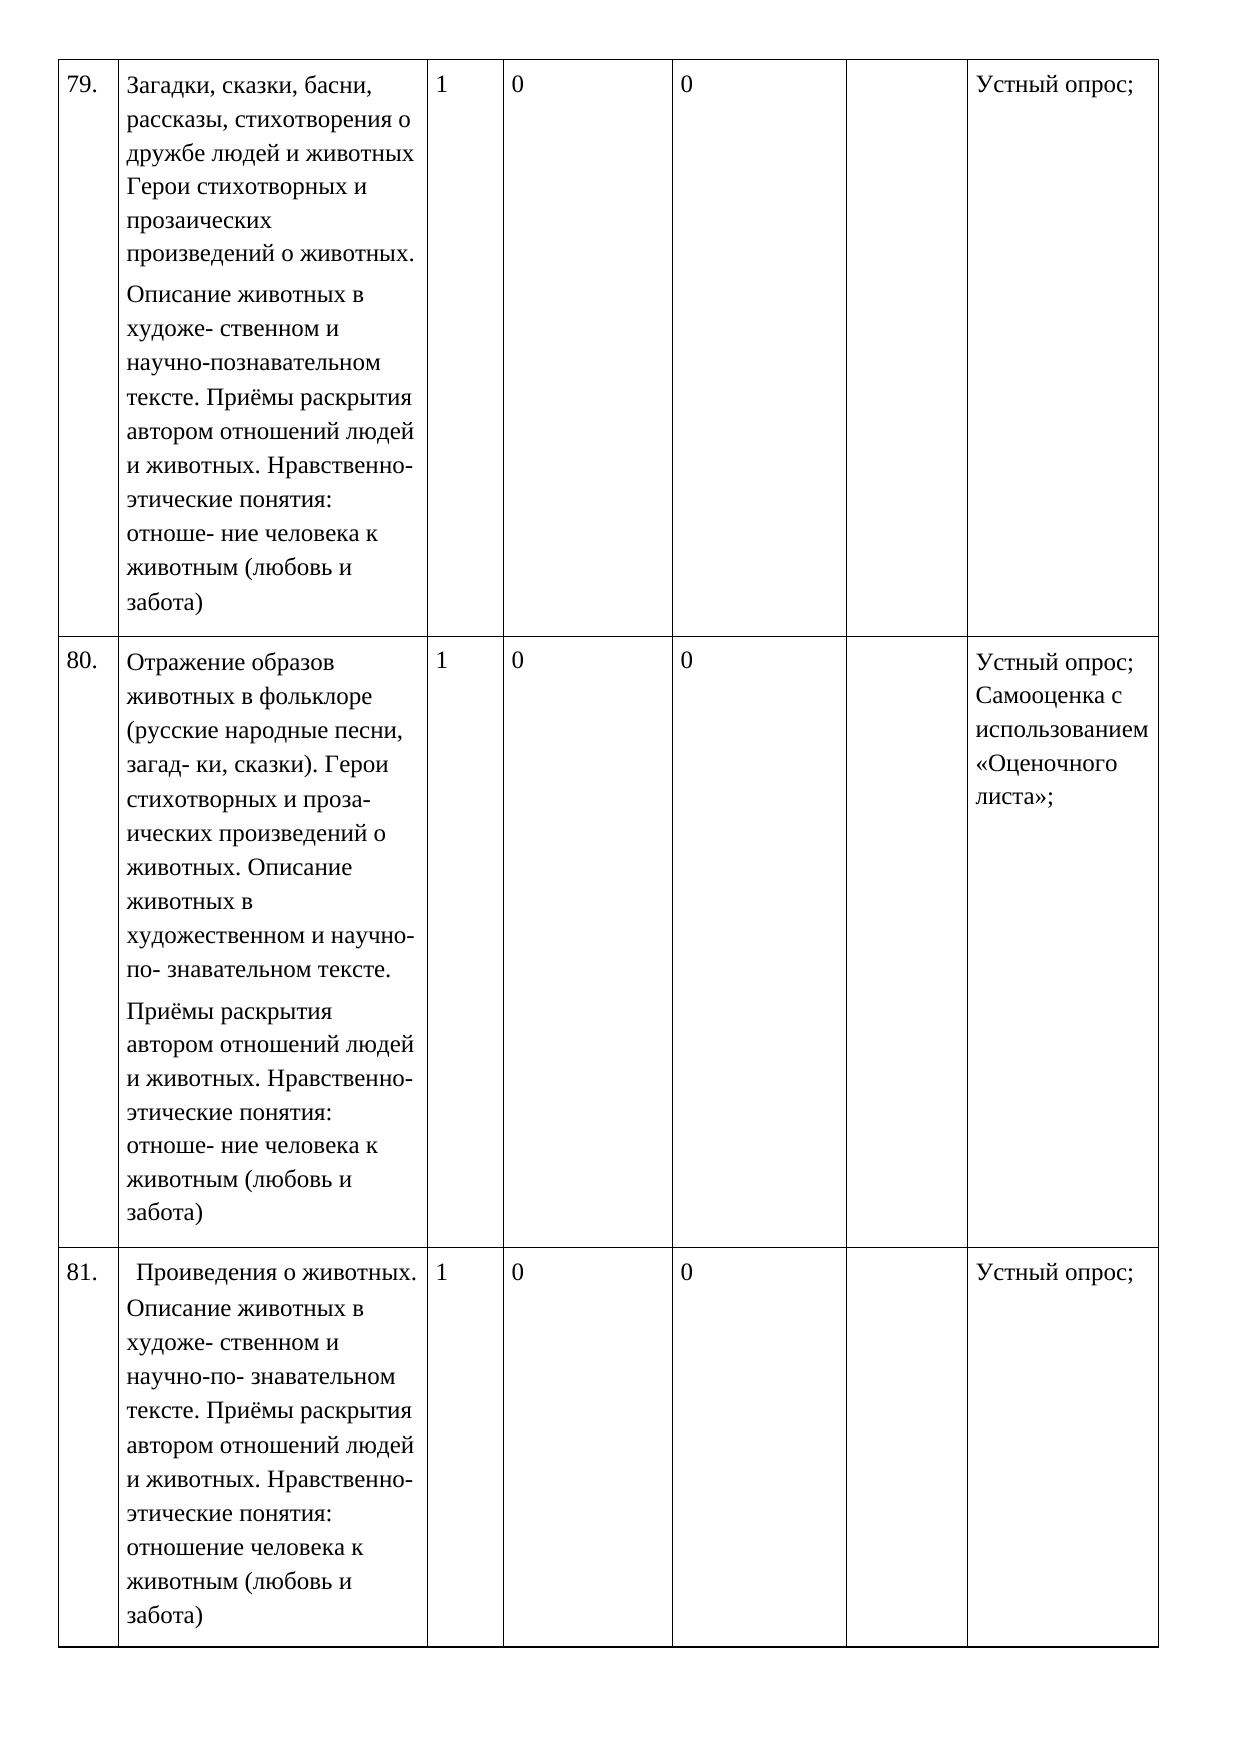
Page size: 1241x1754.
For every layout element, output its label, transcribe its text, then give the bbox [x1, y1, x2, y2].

table_header 0 [673, 60, 846, 636]
table_cell 81. [59, 1248, 118, 1646]
table_cell 80. [59, 637, 118, 1247]
table_header 1 [428, 60, 503, 636]
table_cell [847, 637, 967, 1247]
table_cell Проиведения о животных. Описание животных в художе- ственном и научно-по- знавательном тексте. Приёмы раскрытия автором отношений людей и животных. Нравственно-этические понятия: отношение человека к животным (любовь и забота) [119, 1248, 427, 1646]
table_cell Отражение образов животных в фольклоре (русские народные песни, загад- ки, сказки). Герои стихотворных и проза- ических произведений о животных. Описание животных в художественном и научно-по- знавательном тексте. Приёмы раскрытия автором отношений людей и животных. Нравственно-этические понятия: отноше- ние человека к животным (любовь и забота) [119, 637, 427, 1247]
table_header 0 [504, 60, 672, 636]
table_cell Устный опрос; Самооценка с использованием«Оценочного листа»; [968, 637, 1158, 1247]
table_cell [847, 1248, 967, 1646]
table_cell 0 [504, 637, 672, 1247]
table_header [847, 60, 967, 636]
table_cell 1 [428, 1248, 503, 1646]
table_header Загадки, сказки, басни, рассказы, стихотворения о дружбе людей и животных Герои стихотворных и прозаических произведений о животных. Описание животных в художе- ственном и научно-познавательном тексте. Приёмы раскрытия автором отношений людей и животных. Нравственно-этические понятия: отноше- ние человека к животным (любовь и забота) [119, 60, 427, 636]
table_cell 0 [504, 1248, 672, 1646]
table_cell 0 [673, 1248, 846, 1646]
table_cell Устный опрос; [968, 1248, 1158, 1646]
table_cell 0 [673, 637, 846, 1247]
table_cell 1 [428, 637, 503, 1247]
table_header Устный опрос; [968, 60, 1158, 636]
table_header 79. [59, 60, 118, 636]
